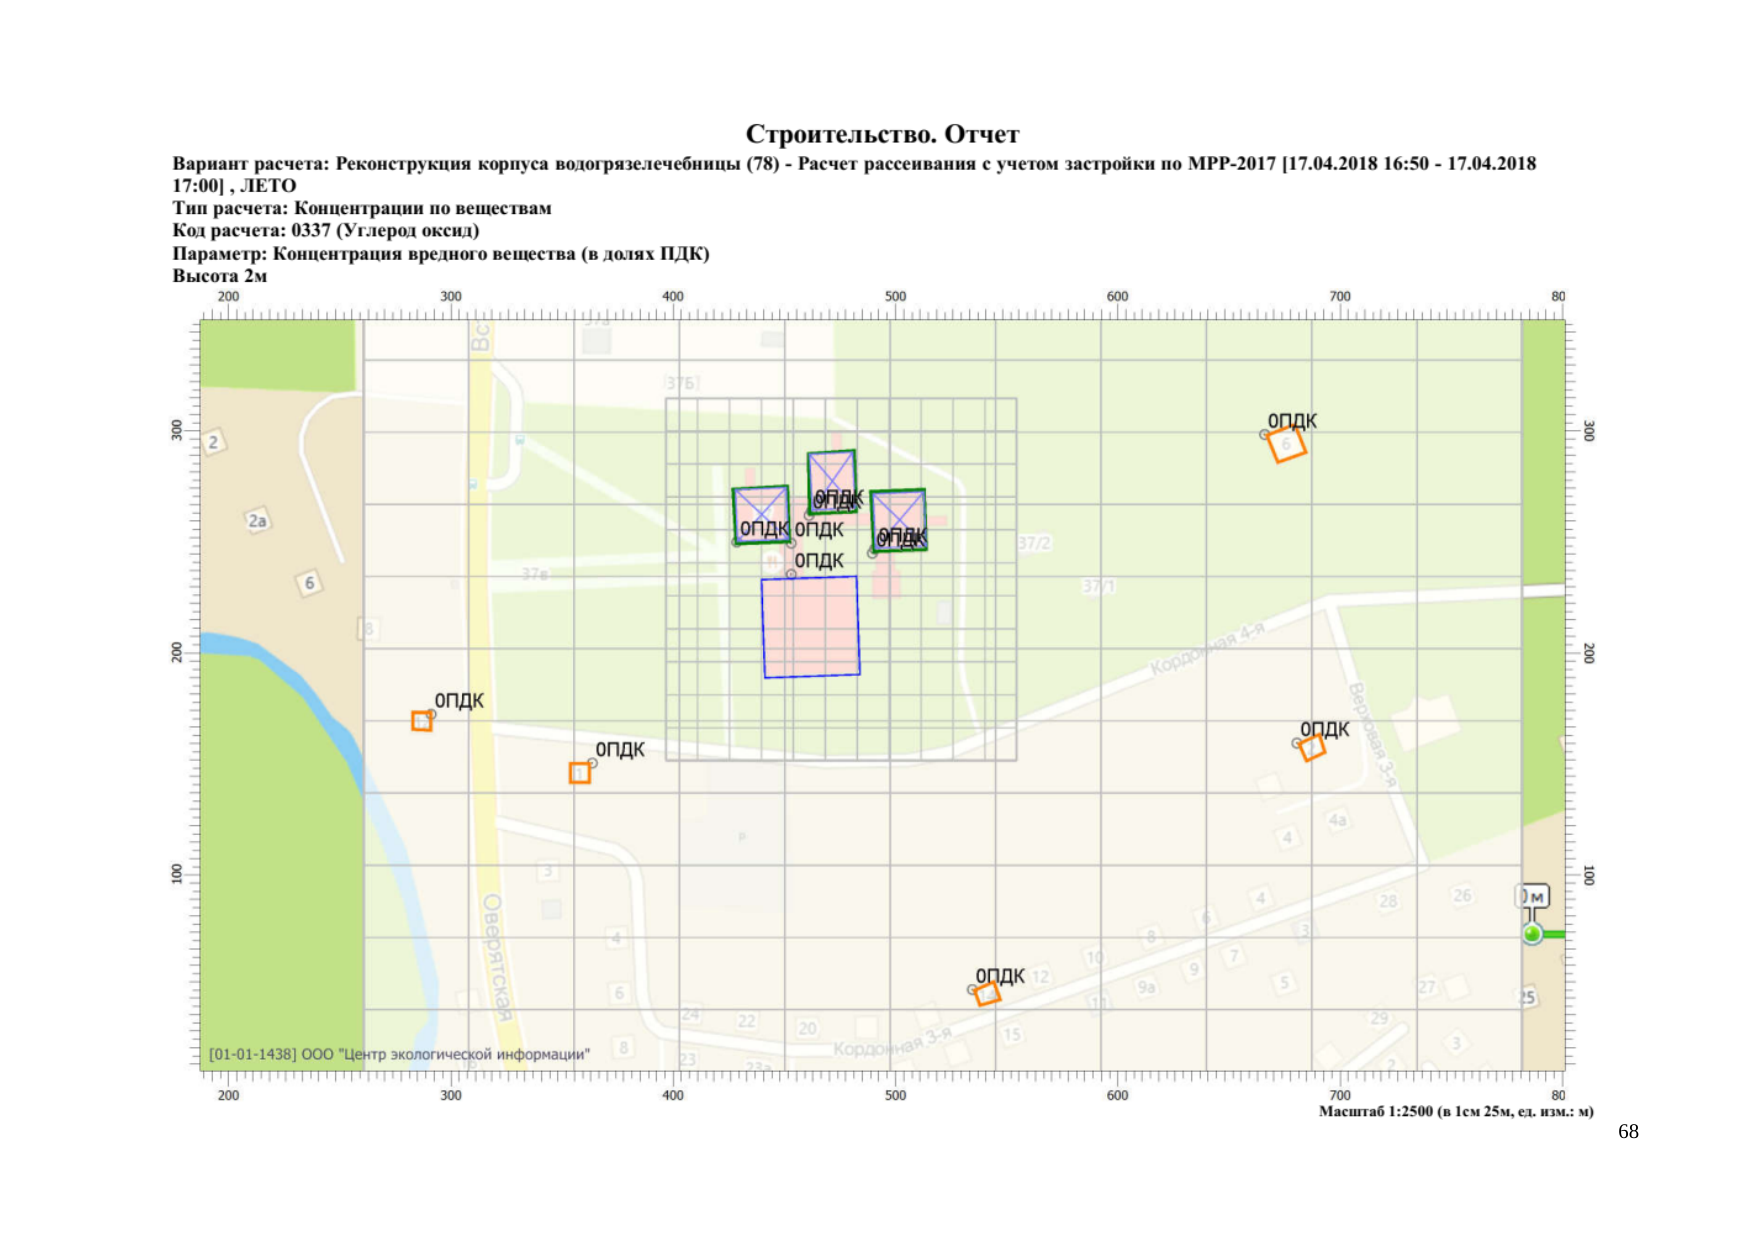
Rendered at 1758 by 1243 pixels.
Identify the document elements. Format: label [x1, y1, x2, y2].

picture [160, 118, 1597, 1120]
